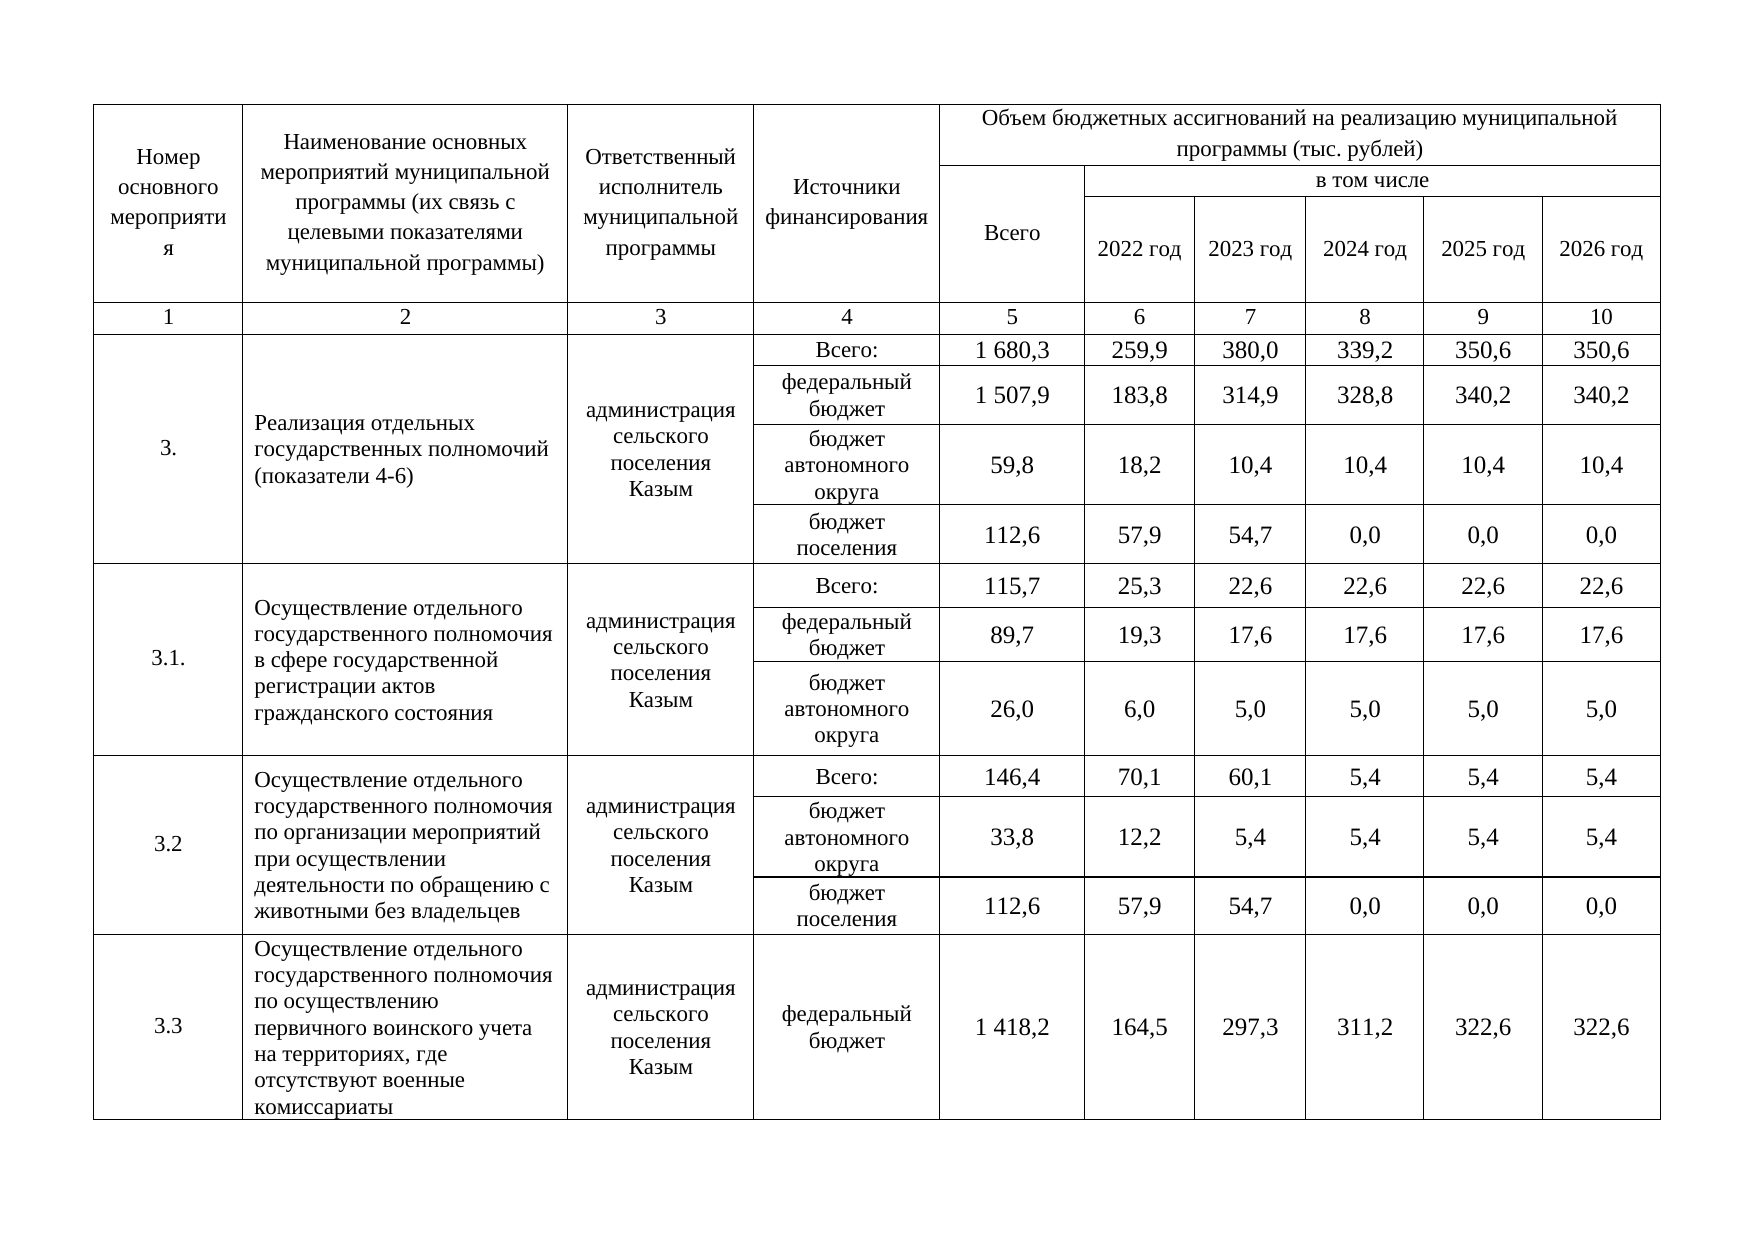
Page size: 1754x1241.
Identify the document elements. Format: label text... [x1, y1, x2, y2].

table_cell 3.1. [94, 564, 242, 755]
table_cell 259,9 [1085, 335, 1194, 365]
table_cell 2025 год [1424, 197, 1542, 302]
table_cell 6,0 [1085, 662, 1194, 755]
table_header Источники финансирования [754, 105, 939, 302]
table_cell федеральный бюджет [754, 366, 939, 424]
table_cell бюджет автономного округа [754, 662, 939, 755]
table_cell 2023 год [1195, 197, 1305, 302]
table_cell 2 [243, 303, 567, 333]
table_cell 54,7 [1195, 505, 1305, 563]
table_cell 3. [94, 335, 242, 563]
table_cell федеральный бюджет [754, 608, 939, 661]
table_cell 17,6 [1306, 608, 1423, 661]
table_cell 5,4 [1543, 756, 1660, 796]
table_cell 340,2 [1543, 366, 1660, 424]
table_cell Всего [940, 166, 1084, 302]
table_cell 112,6 [940, 878, 1084, 934]
table_cell Осуществление отдельного государственного полномочия по осуществлению первичного воинского учета на территориях, где отсутствуют военные комиссариаты [243, 935, 567, 1119]
table_header Наименование основных мероприятий муниципальной программы (их связь с целевыми показателями муниципальной программы) [243, 105, 567, 302]
table_cell Осуществление отдельного государственного полномочия в сфере государственной регистрации актов гражданского состояния [243, 564, 567, 755]
table_cell 0,0 [1306, 878, 1423, 934]
table_cell 340,2 [1424, 366, 1542, 424]
table_cell 0,0 [1543, 878, 1660, 934]
table_cell 314,9 [1195, 366, 1305, 424]
table_cell 3.2 [94, 756, 242, 934]
table_header Объем бюджетных ассигнований на реализацию муниципальной программы (тыс. рублей) [940, 105, 1660, 165]
table_cell 33,8 [940, 797, 1084, 876]
table_cell 22,6 [1306, 564, 1423, 607]
table_cell 9 [1424, 303, 1542, 333]
table_cell 350,6 [1424, 335, 1542, 365]
table_cell 328,8 [1306, 366, 1423, 424]
table_cell 322,6 [1543, 935, 1660, 1119]
table_cell 2022 год [1085, 197, 1194, 302]
table_cell 339,2 [1306, 335, 1423, 365]
table_cell 18,2 [1085, 425, 1194, 504]
table_cell Реализация отдельных государственных полномочий (показатели 4-6) [243, 335, 567, 563]
table_cell 164,5 [1085, 935, 1194, 1119]
table_cell 10,4 [1543, 425, 1660, 504]
table_cell 1 418,2 [940, 935, 1084, 1119]
table_cell 5,0 [1195, 662, 1305, 755]
table_cell администрация сельского поселения Казым [568, 564, 753, 755]
table_cell 112,6 [940, 505, 1084, 563]
table_cell 22,6 [1424, 564, 1542, 607]
table_cell 89,7 [940, 608, 1084, 661]
table_cell 5,4 [1306, 797, 1423, 876]
table_cell 70,1 [1085, 756, 1194, 796]
table_cell администрация сельского поселения Казым [568, 935, 753, 1119]
table_cell 5,0 [1543, 662, 1660, 755]
table_cell 7 [1195, 303, 1305, 333]
table_cell 3 [568, 303, 753, 333]
table_cell 26,0 [940, 662, 1084, 755]
table_cell 19,3 [1085, 608, 1194, 661]
table_cell 54,7 [1195, 878, 1305, 934]
table_cell 2024 год [1306, 197, 1423, 302]
table_cell 297,3 [1195, 935, 1305, 1119]
table_cell бюджет автономного округа [754, 425, 939, 504]
table_cell 2026 год [1543, 197, 1660, 302]
table_cell 10,4 [1424, 425, 1542, 504]
table_cell администрация сельского поселения Казым [568, 756, 753, 934]
table_cell 1 [94, 303, 242, 333]
table_cell Осуществление отдельного государственного полномочия по организации мероприятий при осуществлении деятельности по обращению с животными без владельцев [243, 756, 567, 934]
table_cell 25,3 [1085, 564, 1194, 607]
table_cell 10 [1543, 303, 1660, 333]
table_cell Всего: [754, 756, 939, 796]
table_cell 5,4 [1306, 756, 1423, 796]
table_cell 22,6 [1543, 564, 1660, 607]
table_cell 17,6 [1543, 608, 1660, 661]
table_cell 5 [940, 303, 1084, 333]
table_cell 5,4 [1424, 756, 1542, 796]
table_cell 115,7 [940, 564, 1084, 607]
table_header Номер основного мероприятия [94, 105, 242, 302]
table_cell 5,4 [1424, 797, 1542, 876]
table_cell 380,0 [1195, 335, 1305, 365]
table_cell 6 [1085, 303, 1194, 333]
table_cell 57,9 [1085, 505, 1194, 563]
table_cell 17,6 [1424, 608, 1542, 661]
table_cell 5,0 [1424, 662, 1542, 755]
table_cell 1 507,9 [940, 366, 1084, 424]
table_cell 5,4 [1195, 797, 1305, 876]
table_cell федеральный бюджет [754, 935, 939, 1119]
table_cell 3.3 [94, 935, 242, 1119]
table_cell 59,8 [940, 425, 1084, 504]
table_cell 183,8 [1085, 366, 1194, 424]
table_header Ответственный исполнитель муниципальной программы [568, 105, 753, 302]
table_cell 12,2 [1085, 797, 1194, 876]
table_cell в том числе [1085, 166, 1660, 196]
table_cell 311,2 [1306, 935, 1423, 1119]
table_cell бюджет поселения [754, 505, 939, 563]
table_cell 4 [754, 303, 939, 333]
table_cell 146,4 [940, 756, 1084, 796]
table_cell 0,0 [1424, 505, 1542, 563]
table_cell 22,6 [1195, 564, 1305, 607]
table_cell 1 680,3 [940, 335, 1084, 365]
table_cell 350,6 [1543, 335, 1660, 365]
table_cell 0,0 [1424, 878, 1542, 934]
table_cell Всего: [754, 564, 939, 607]
table_cell 5,0 [1306, 662, 1423, 755]
table_cell 10,4 [1306, 425, 1423, 504]
table_cell 322,6 [1424, 935, 1542, 1119]
table_cell 60,1 [1195, 756, 1305, 796]
table_cell 5,4 [1543, 797, 1660, 876]
table_cell 17,6 [1195, 608, 1305, 661]
table_cell 0,0 [1543, 505, 1660, 563]
table_cell бюджет автономного округа [754, 797, 939, 876]
table_cell администрация сельского поселения Казым [568, 335, 753, 563]
table_cell 57,9 [1085, 878, 1194, 934]
table_cell 8 [1306, 303, 1423, 333]
table_cell Всего: [754, 335, 939, 365]
table_cell бюджет поселения [754, 878, 939, 934]
table_cell 0,0 [1306, 505, 1423, 563]
table_cell 10,4 [1195, 425, 1305, 504]
